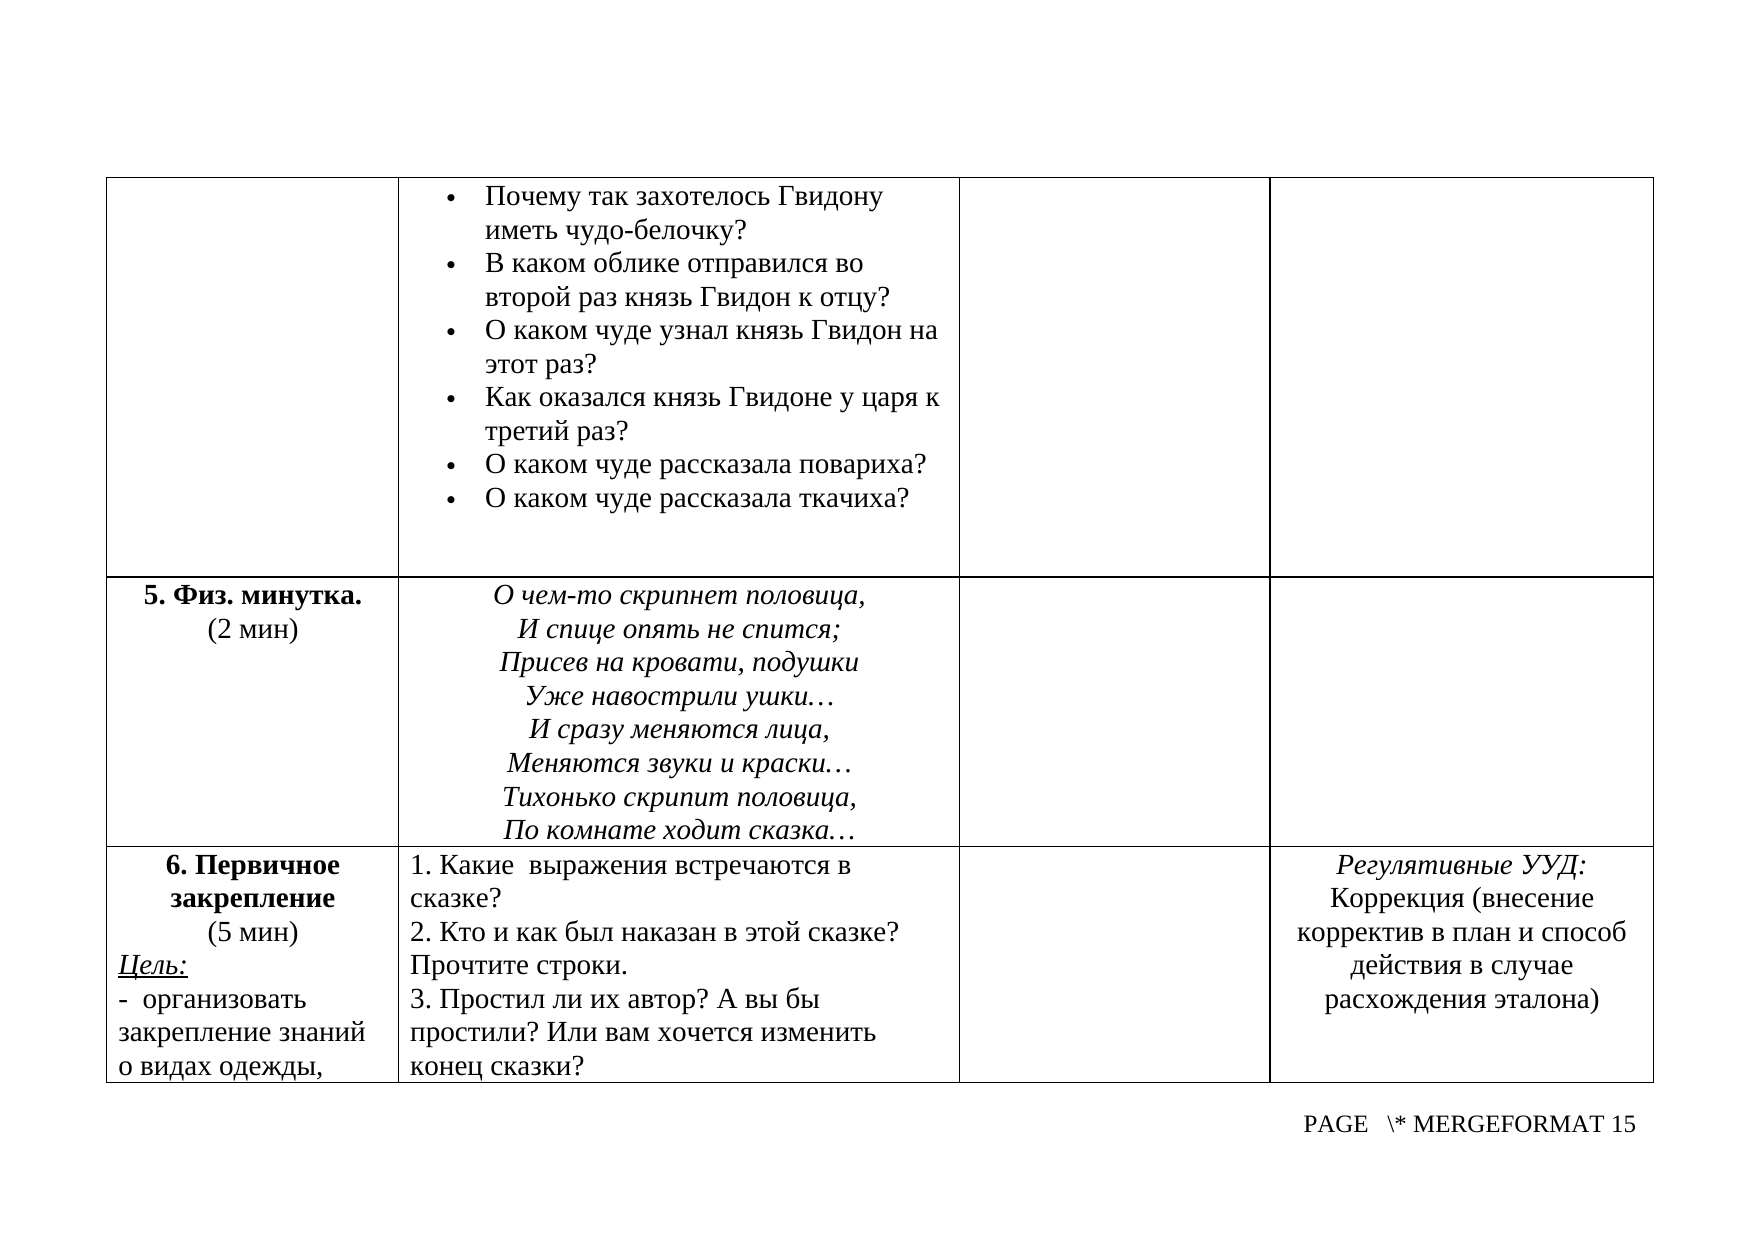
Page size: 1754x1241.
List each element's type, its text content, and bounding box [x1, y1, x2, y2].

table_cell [960, 847, 1269, 1082]
table_cell О чем-то скрипнет половица, И спице опять не спится; Присев на кровати, подушки Уже навострили ушки… И сразу меняются лица, Меняются звуки и краски… Тихонько скрипит половица, По комнате ходит сказка… [399, 578, 959, 846]
table_cell 5. Физ. минутка. (2 мин) [107, 578, 398, 846]
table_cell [1271, 178, 1653, 576]
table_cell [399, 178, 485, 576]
table_cell [1271, 578, 1653, 846]
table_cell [107, 178, 398, 576]
table_cell [960, 578, 1269, 846]
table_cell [399, 847, 959, 1082]
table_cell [960, 178, 1269, 576]
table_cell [1271, 847, 1653, 1082]
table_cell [107, 847, 398, 1082]
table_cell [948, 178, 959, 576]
